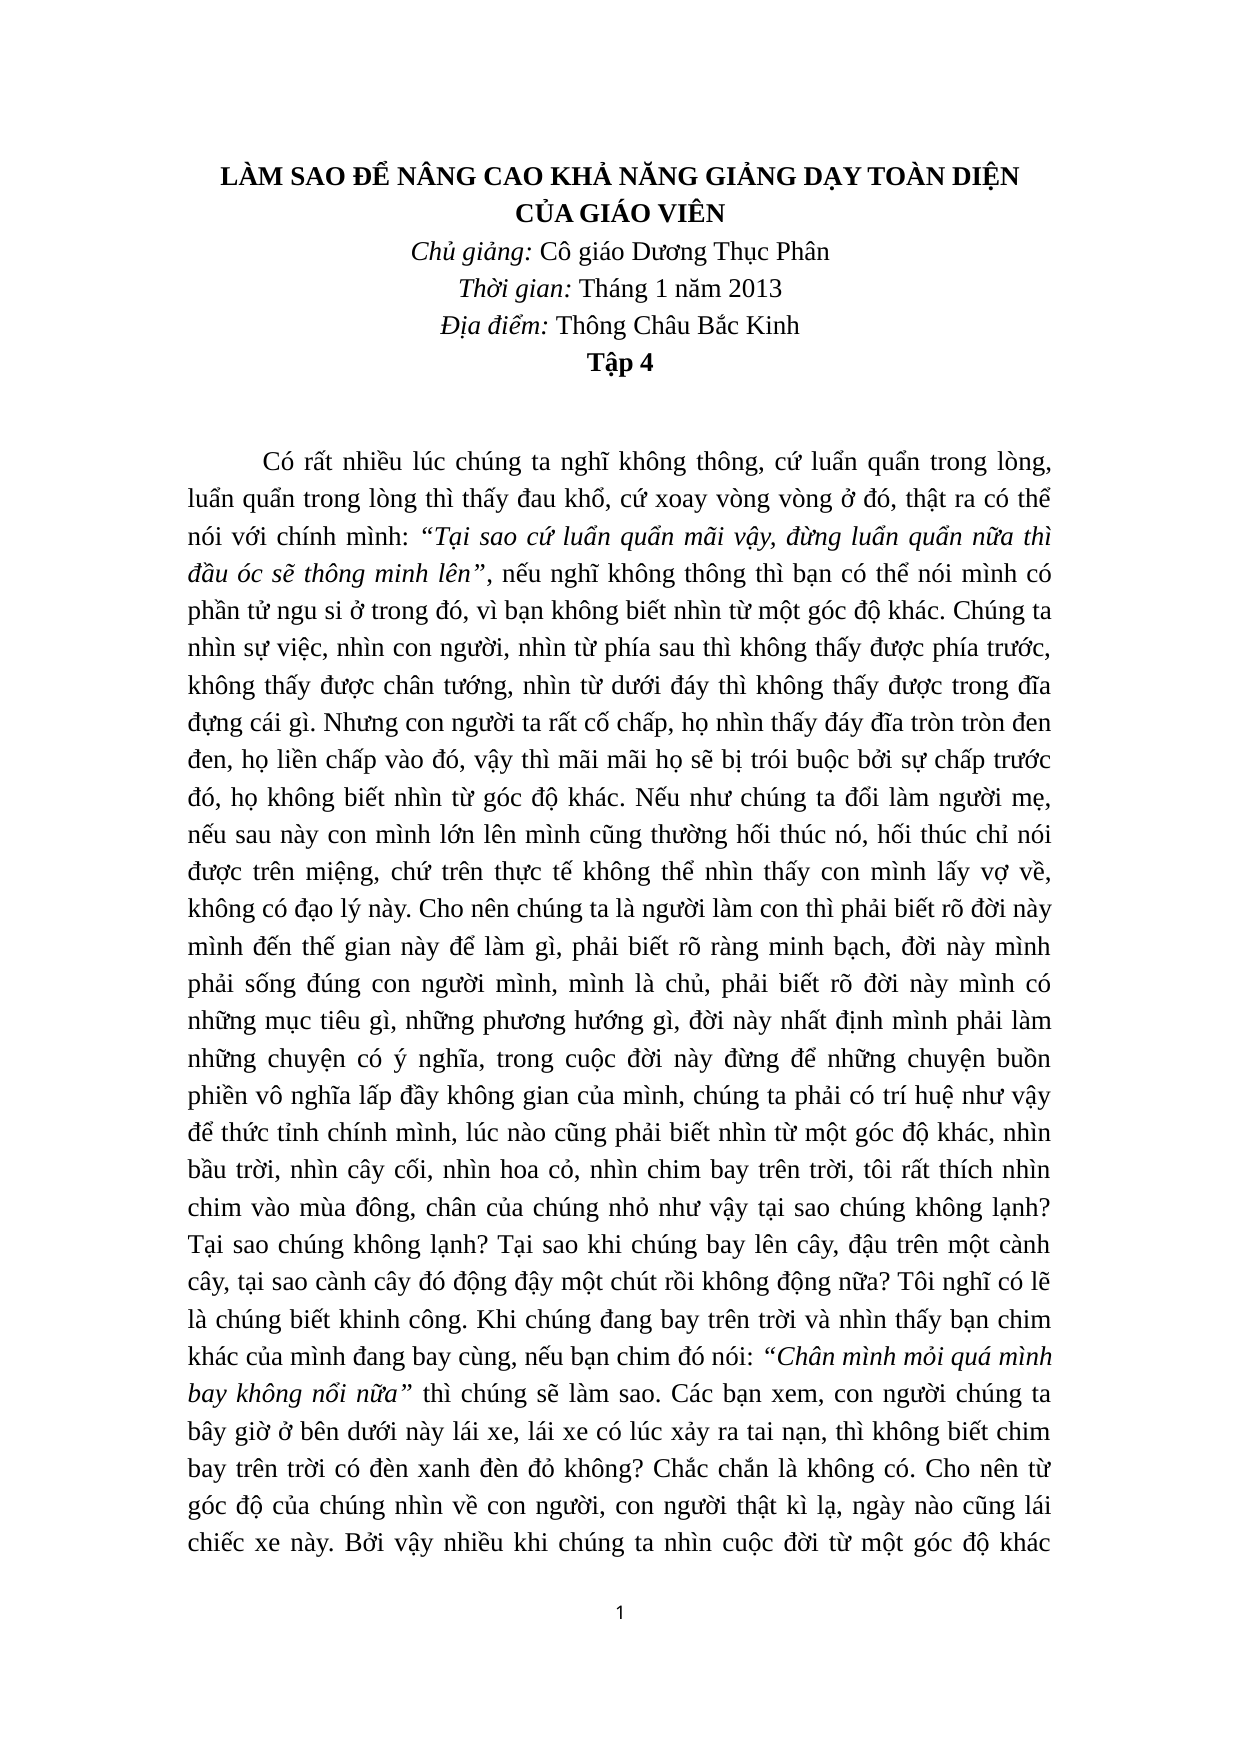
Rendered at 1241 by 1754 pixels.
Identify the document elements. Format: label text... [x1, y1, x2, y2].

text Địa điểm: Thông Châu Bắc Kinh [187, 308, 1053, 341]
text CỦA GIÁO VIÊN [187, 197, 1053, 229]
text LÀM SAO ĐỂ NÂNG CAO KHẢ NĂNG GIẢNG DẠY TOÀN DIỆN [187, 160, 1053, 192]
text Tập 4 [187, 345, 1053, 378]
text Thời gian: Tháng 1 năm 2013 [187, 271, 1053, 303]
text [187, 444, 1053, 1558]
text Chủ giảng: Cô giáo Dương Thục Phân [187, 234, 1053, 266]
